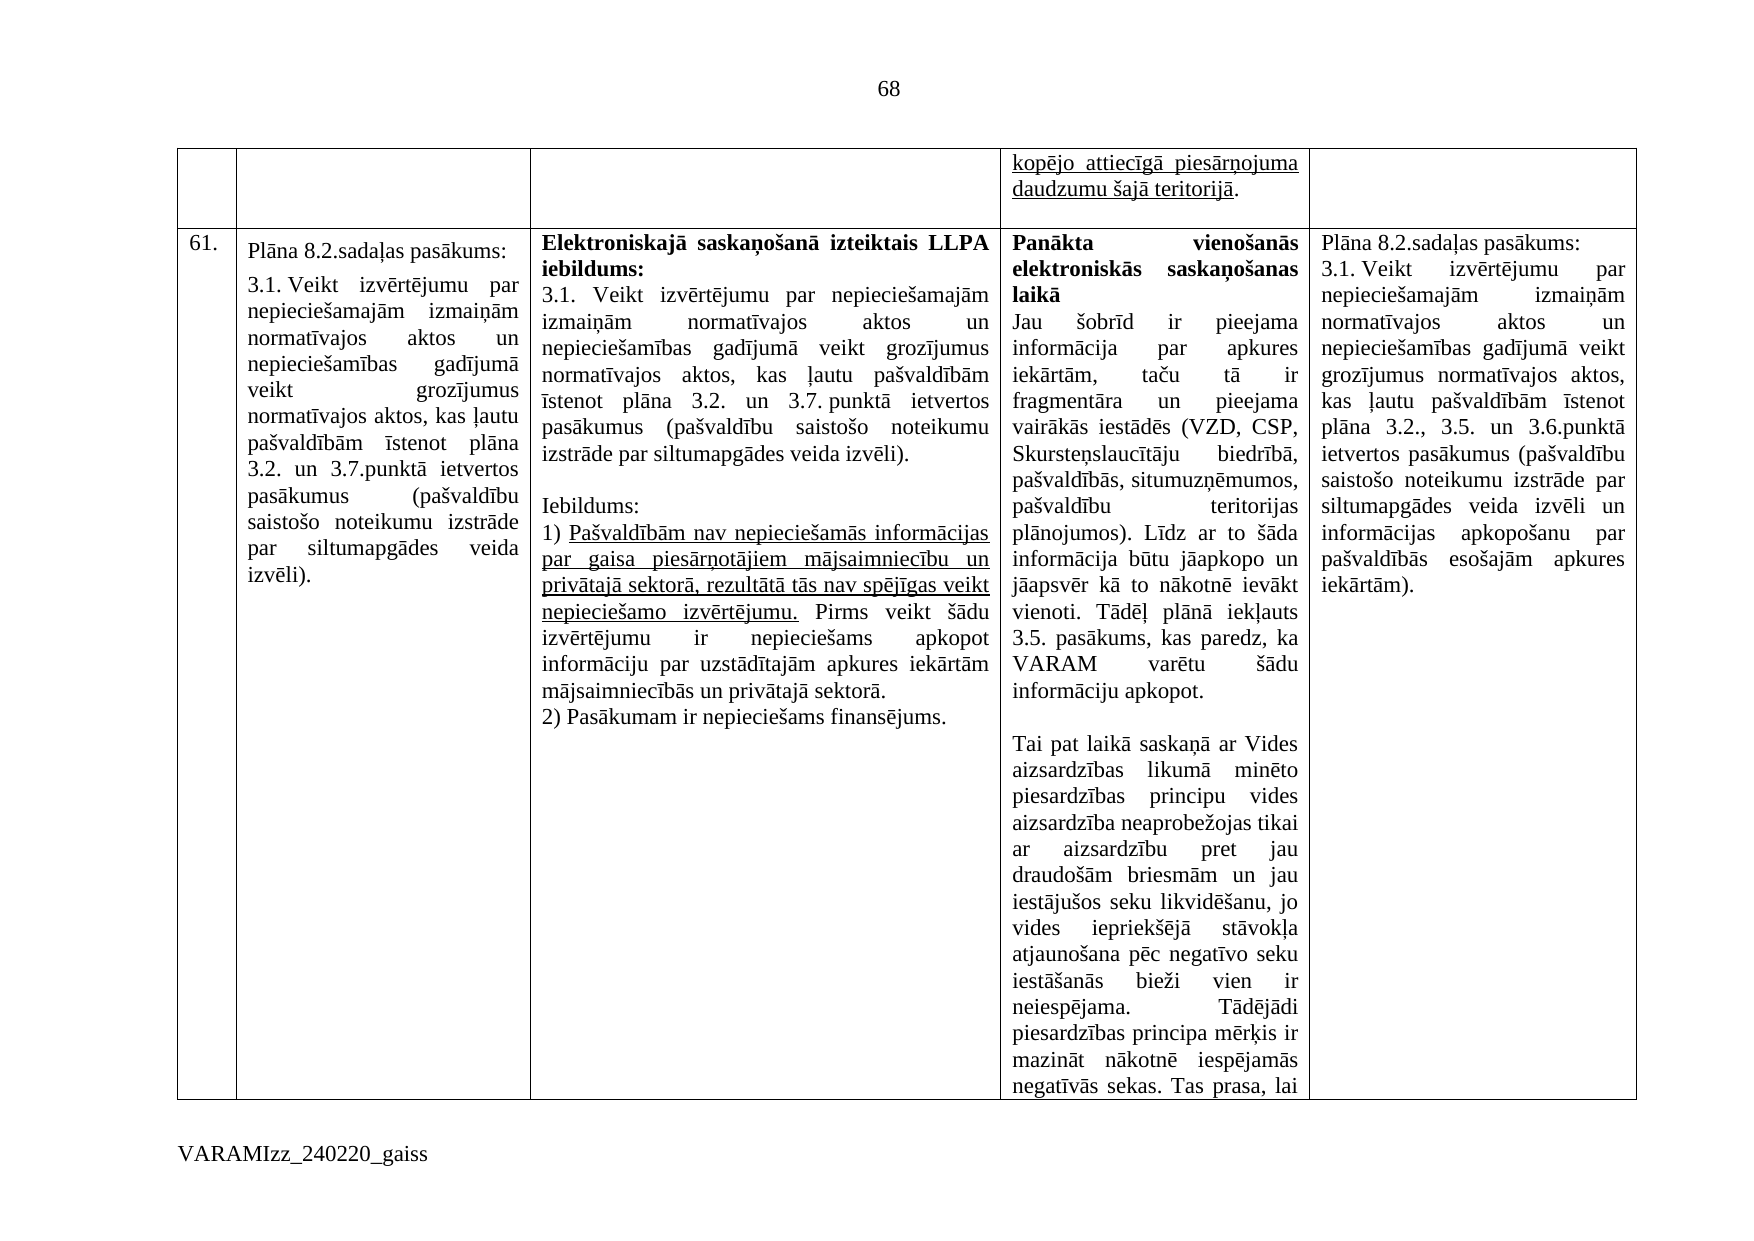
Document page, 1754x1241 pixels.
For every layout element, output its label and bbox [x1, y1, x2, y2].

table_cell [1001, 149, 1309, 228]
table_cell [178, 149, 236, 228]
table_cell [237, 149, 530, 228]
table_cell [531, 229, 1000, 1098]
table_cell [1310, 229, 1636, 1098]
table_cell [1310, 149, 1636, 228]
table_cell [1001, 229, 1309, 1098]
table_cell [531, 149, 1000, 228]
table_cell [237, 229, 530, 1098]
table_cell [178, 229, 236, 1098]
